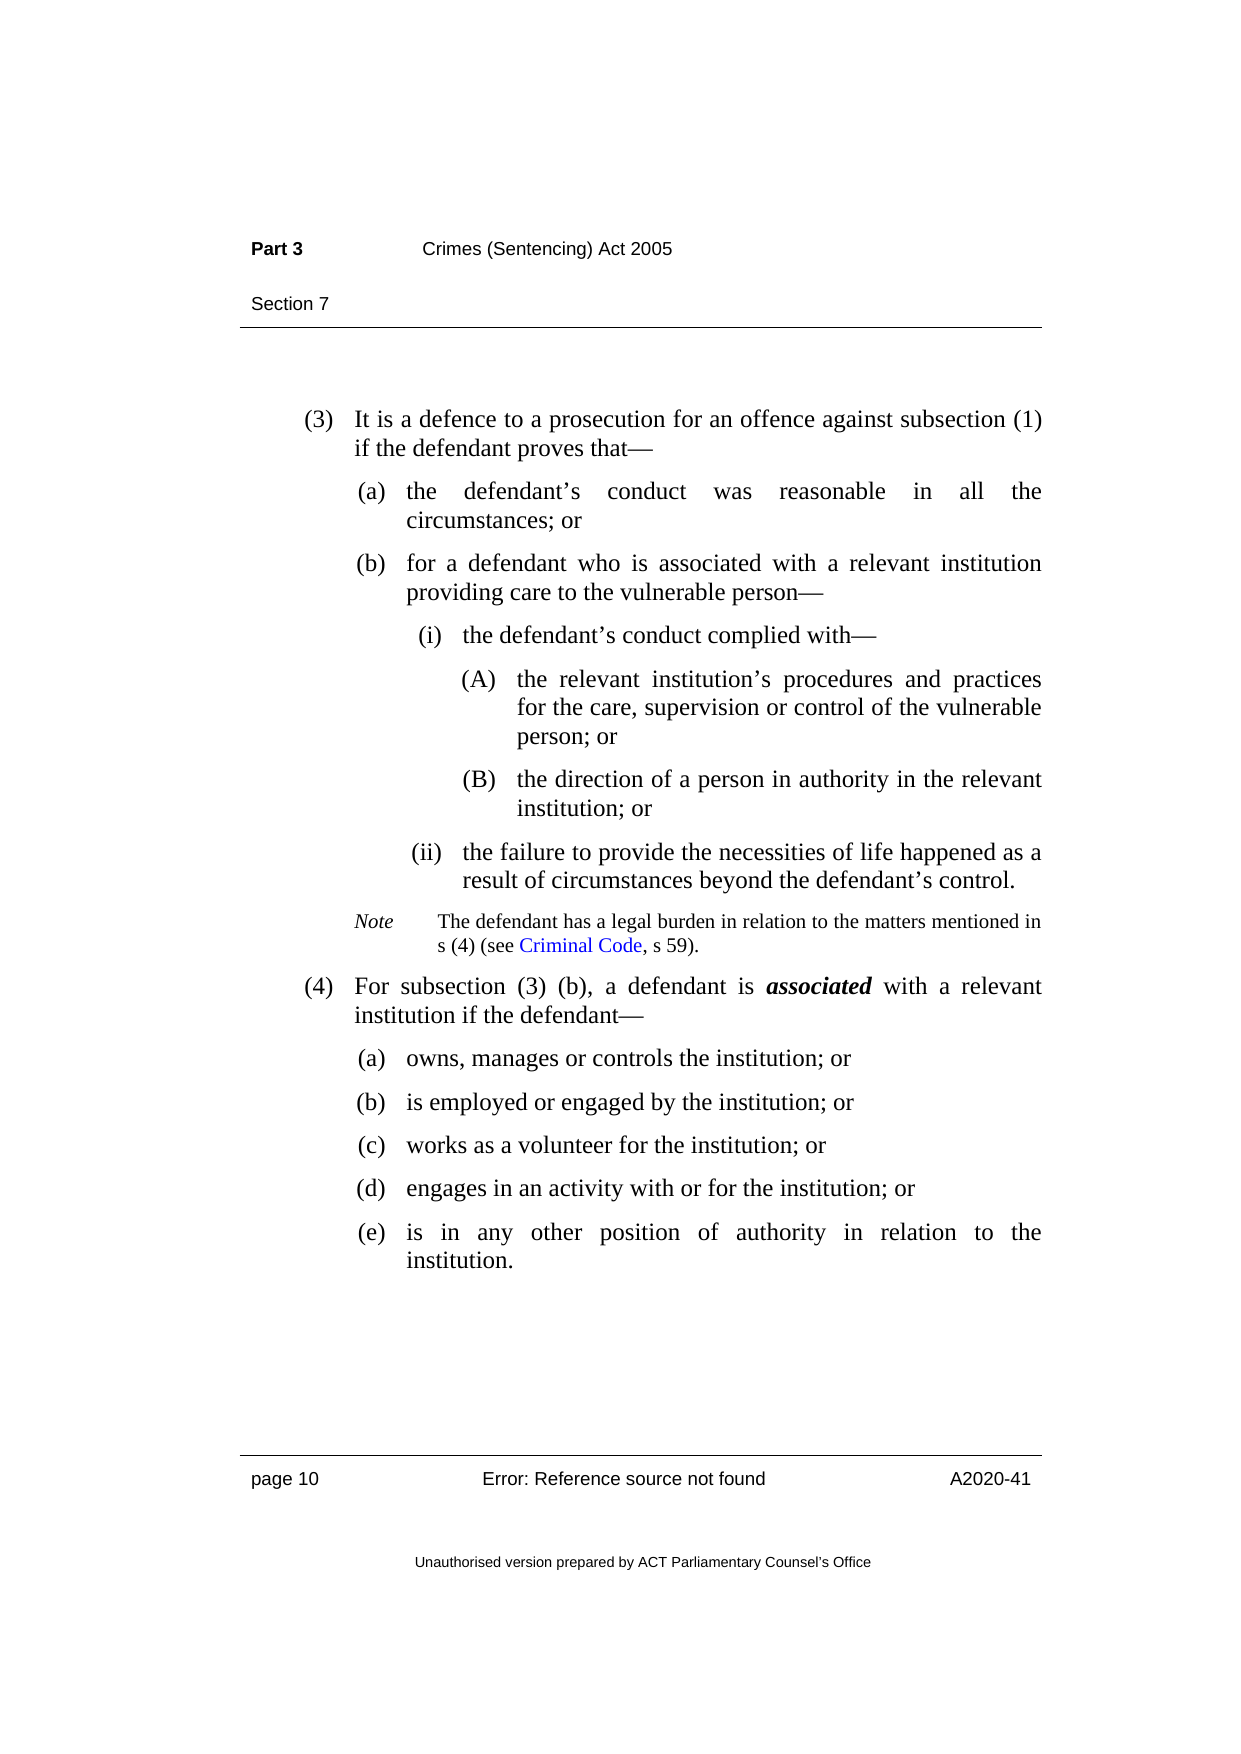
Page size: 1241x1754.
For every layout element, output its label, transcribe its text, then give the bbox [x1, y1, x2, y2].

text (4) For subsection (3) (b), a defendant is associated with a relevant institution if the defendant— [239, 971, 1042, 1029]
text (b) is employed or engaged by the institution; or [239, 1087, 1042, 1116]
text (ii) the failure to provide the necessities of life happened as a result of circumstances beyond the defendant’s control. [239, 837, 1042, 894]
text (d) engages in an activity with or for the institution; or [239, 1173, 1042, 1202]
text (B) the direction of a person in authority in the relevant institution; or [239, 764, 1042, 822]
text (a) the defendant’s conduct was reasonable in all the circumstances; or [239, 476, 1042, 534]
text (A) the relevant institution’s procedures and practices for the care, supervision or control of the vulnerable person; or [239, 664, 1042, 750]
text (b) for a defendant who is associated with a relevant institution providing care to the vulnerable person— [239, 548, 1042, 606]
text (c) works as a volunteer for the institution; or [239, 1130, 1042, 1159]
text (a) owns, manages or controls the institution; or [239, 1043, 1042, 1072]
text Note The defendant has a legal burden in relation to the matters mentioned in s (4) (see Criminal Code, s 59). [354, 909, 1042, 957]
text (i) the defendant’s conduct complied with— [239, 620, 1042, 649]
text (e) is in any other position of authority in relation to the institution. [239, 1217, 1042, 1274]
text (3) It is a defence to a prosecution for an offence against subsection (1) if the defendant proves that— [239, 404, 1042, 462]
